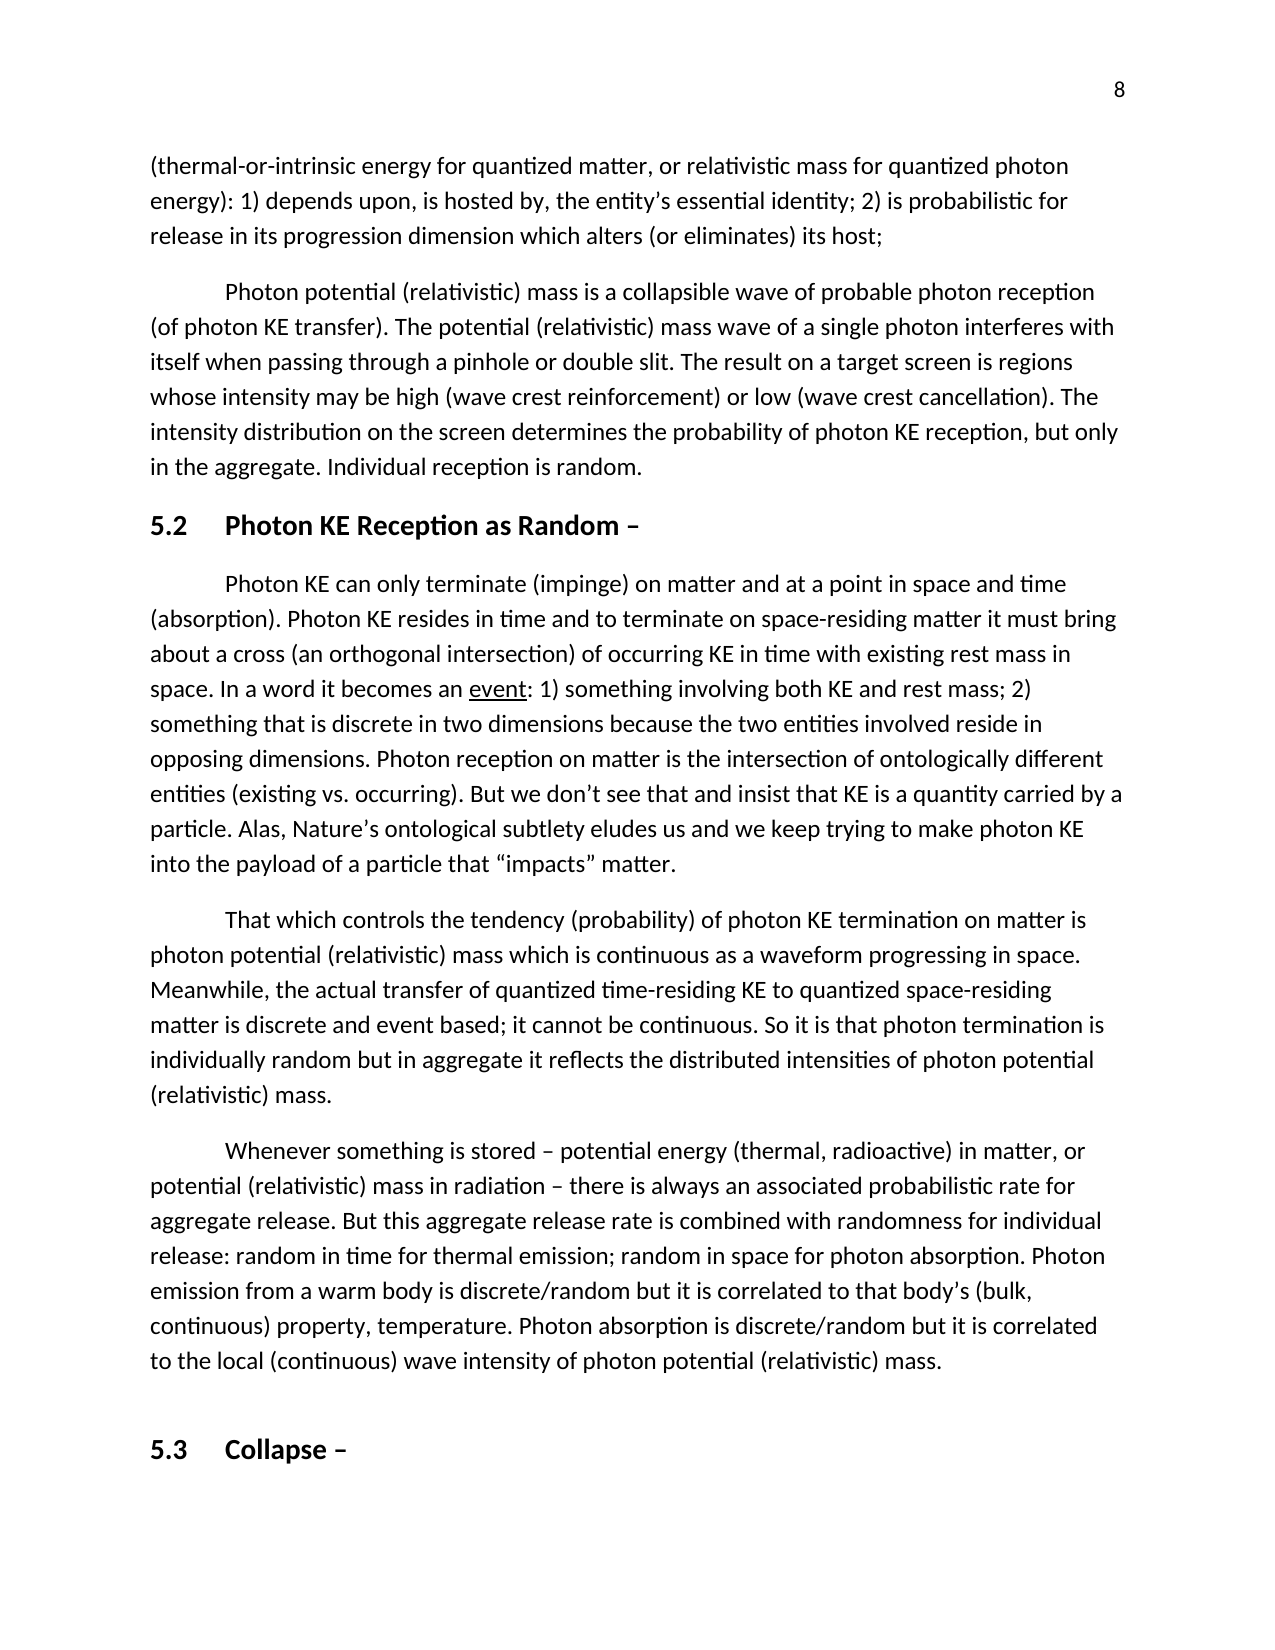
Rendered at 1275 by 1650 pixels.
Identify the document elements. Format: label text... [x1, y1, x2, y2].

text Photon potential (relativistic) mass is a collapsible wave of probable photon reception (of photon KE transfer). The potential (relativistic) mass wave of a single photon interferes with itself when passing through a pinhole or double slit. The result on a target screen is regions whose intensity may be high (wave crest reinforcement) or low (wave crest cancellation). The intensity distribution on the screen determines the probability of photon KE reception, but only in the aggregate. Individual reception is random. [150, 276, 1125, 481]
text Photon KE can only terminate (impinge) on matter and at a point in space and time (absorption). Photon KE resides in time and to terminate on space-residing matter it must bring about a cross (an orthogonal intersection) of occurring KE in time with existing rest mass in space. In a word it becomes an event: 1) something involving both KE and rest mass; 2) something that is discrete in two dimensions because the two entities involved reside in opposing dimensions. Photon reception on matter is the intersection of ontologically different entities (existing vs. occurring). But we don’t see that and insist that KE is a quantity carried by a particle. Alas, Nature’s ontological subtlety eludes us and we keep trying to make photon KE into the payload of a particle that “impacts” matter. [150, 568, 1125, 879]
text Whenever something is stored – potential energy (thermal, radioactive) in matter, or potential (relativistic) mass in radiation – there is always an associated probabilistic rate for aggregate release. But this aggregate release rate is combined with randomness for individual release: random in time for thermal emission; random in space for photon absorption. Photon emission from a warm body is discrete/random but it is correlated to that body’s (bulk, continuous) property, temperature. Photon absorption is discrete/random but it is correlated to the local (continuous) wave intensity of photon potential (relativistic) mass. [150, 1135, 1125, 1376]
text That which controls the tendency (probability) of photon KE termination on matter is photon potential (relativistic) mass which is continuous as a waveform progressing in space. Meanwhile, the actual transfer of quantized time-residing KE to quantized space-residing matter is discrete and event based; it cannot be continuous. So it is that photon termination is individually random but in aggregate it reflects the distributed intensities of photon potential (relativistic) mass. [150, 904, 1125, 1110]
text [150, 150, 1125, 251]
text 5.3 Collapse – [150, 1431, 1125, 1467]
text 5.2 Photon KE Reception as Random – [150, 507, 1125, 542]
